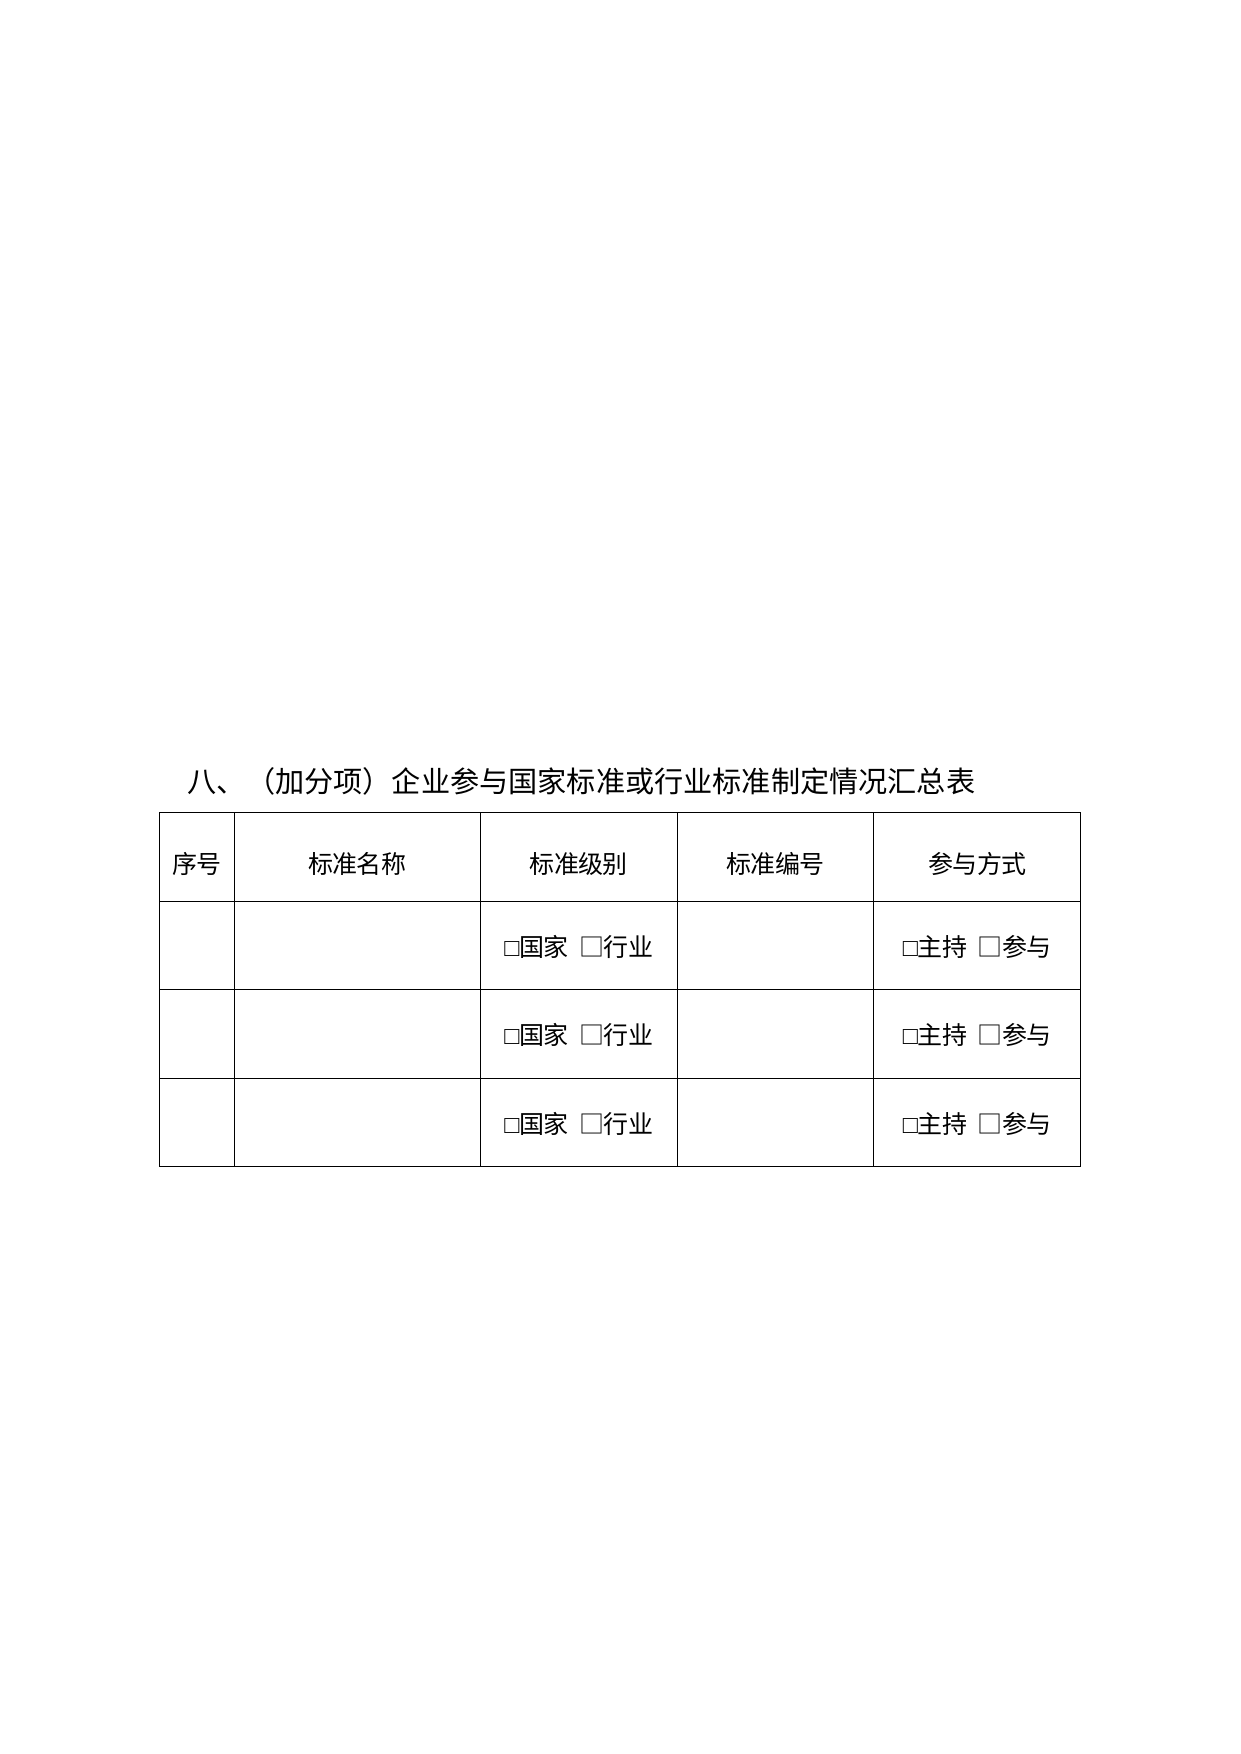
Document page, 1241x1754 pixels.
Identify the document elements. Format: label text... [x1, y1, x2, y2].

table_header 序号 [160, 813, 234, 901]
table_cell [160, 1079, 234, 1166]
table_cell □主持 □参与 [874, 902, 1080, 989]
table_cell □主持 □参与 [874, 1079, 1080, 1166]
text 八、（加分项）企业参与国家标准或行业标准制定情况汇总表 [187, 747, 1053, 812]
table_cell [160, 902, 234, 989]
table_cell [235, 902, 480, 989]
table_cell [678, 902, 873, 989]
table_cell [235, 1079, 480, 1166]
table_cell □国家 □行业 [481, 1079, 677, 1166]
table_cell [678, 990, 873, 1078]
table_header 标准级别 [481, 813, 677, 901]
table_cell [678, 1079, 873, 1166]
table_cell □国家 □行业 [481, 902, 677, 989]
table_header 标准名称 [235, 813, 480, 901]
table_header 参与方式 [874, 813, 1080, 901]
table_cell [235, 990, 480, 1078]
table_cell [160, 990, 234, 1078]
table_cell □主持 □参与 [874, 990, 1080, 1078]
table_header 标准编号 [678, 813, 873, 901]
table_cell □国家 □行业 [481, 990, 677, 1078]
